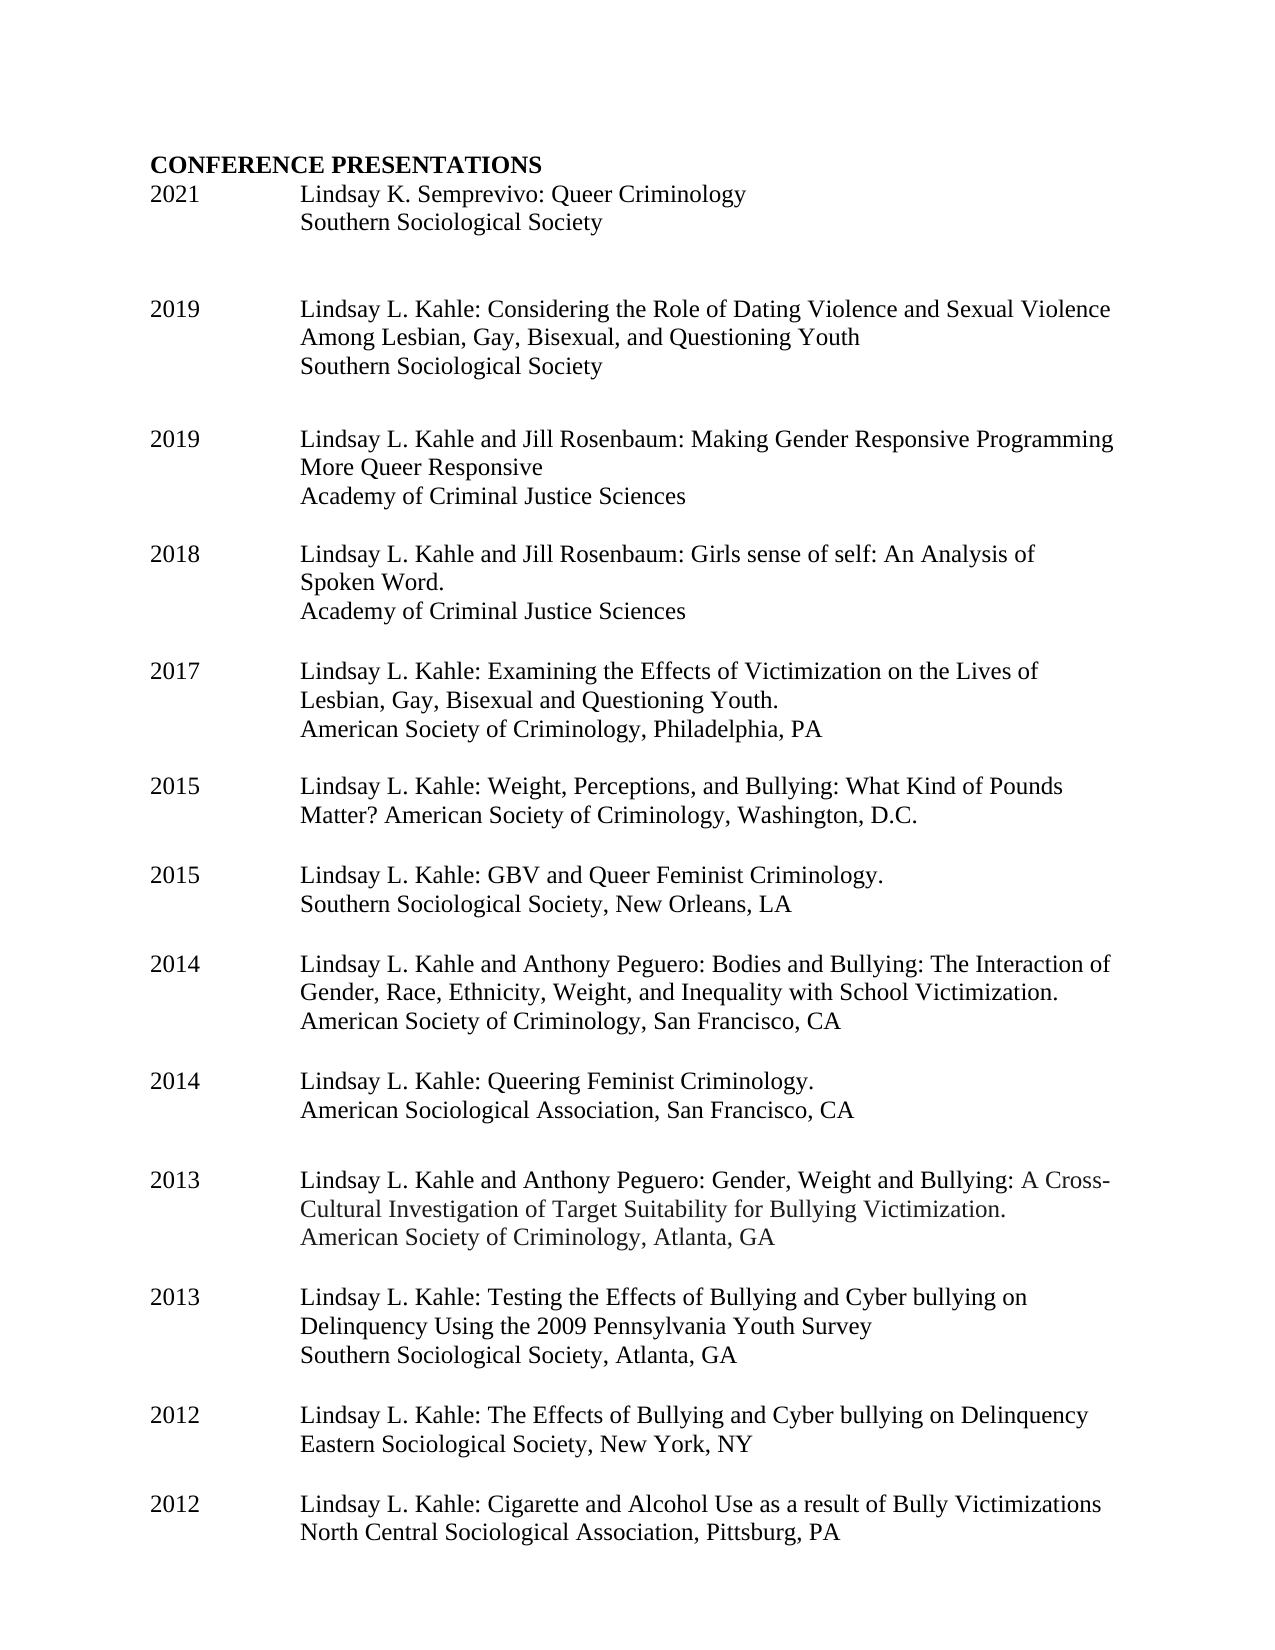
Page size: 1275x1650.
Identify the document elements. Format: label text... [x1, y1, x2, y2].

text CONFERENCE PRESENTATIONS [150, 150, 1125, 179]
text 2012 Lindsay L. Kahle: The Effects of Bullying and Cyber bullying on Delinquency Eastern Sociological Society, New York, NY [150, 1400, 1125, 1489]
text 2015 Lindsay L. Kahle: GBV and Queer Feminist Criminology. Southern Sociological Society, New Orleans, LA [150, 860, 1125, 949]
text 2019 Lindsay L. Kahle and Jill Rosenbaum: Making Gender Responsive Programming More Queer Responsive Academy of Criminal Justice Sciences [150, 424, 1125, 510]
text 2013 Lindsay L. Kahle: Testing the Effects of Bullying and Cyber bullying on Delinquency Using the 2009 Pennsylvania Youth Survey Southern Sociological Society, Atlanta, GA [150, 1282, 1125, 1400]
text 2014 Lindsay L. Kahle and Anthony Peguero: Bodies and Bullying: The Interaction of Gender, Race, Ethnicity, Weight, and Inequality with School Victimization. American Society of Criminology, San Francisco, CA [150, 949, 1125, 1066]
text 2012 Lindsay L. Kahle: Cigarette and Alcohol Use as a result of Bully Victimizations North Central Sociological Association, Pittsburg, PA [150, 1489, 1125, 1546]
text 2021 Lindsay K. Semprevivo: Queer Criminology [150, 179, 1125, 207]
text Southern Sociological Society [150, 207, 1125, 236]
text 2014 Lindsay L. Kahle: Queering Feminist Criminology. American Sociological Association, San Francisco, CA [150, 1066, 1125, 1124]
text 2013 Lindsay L. Kahle and Anthony Peguero: Gender, Weight and Bullying: A Cross-Cultural Investigation of Target Suitability for Bullying Victimization. [150, 1165, 1125, 1222]
text 2019 Lindsay L. Kahle: Considering the Role of Dating Violence and Sexual Violence Among Lesbian, Gay, Bisexual, and Questioning Youth Southern Sociological Society [150, 294, 1125, 411]
text 2015 Lindsay L. Kahle: Weight, Perceptions, and Bullying: What Kind of Pounds Matter? American Society of Criminology, Washington, D.C. [150, 771, 1125, 860]
text American Society of Criminology, Atlanta, GA [150, 1222, 1125, 1282]
text 2018 Lindsay L. Kahle and Jill Rosenbaum: Girls sense of self: An Analysis of Spoken Word. Academy of Criminal Justice Sciences [150, 539, 1125, 656]
text 2017 Lindsay L. Kahle: Examining the Effects of Victimization on the Lives of Lesbian, Gay, Bisexual and Questioning Youth. American Society of Criminology, Philadelphia, PA [150, 656, 1125, 742]
